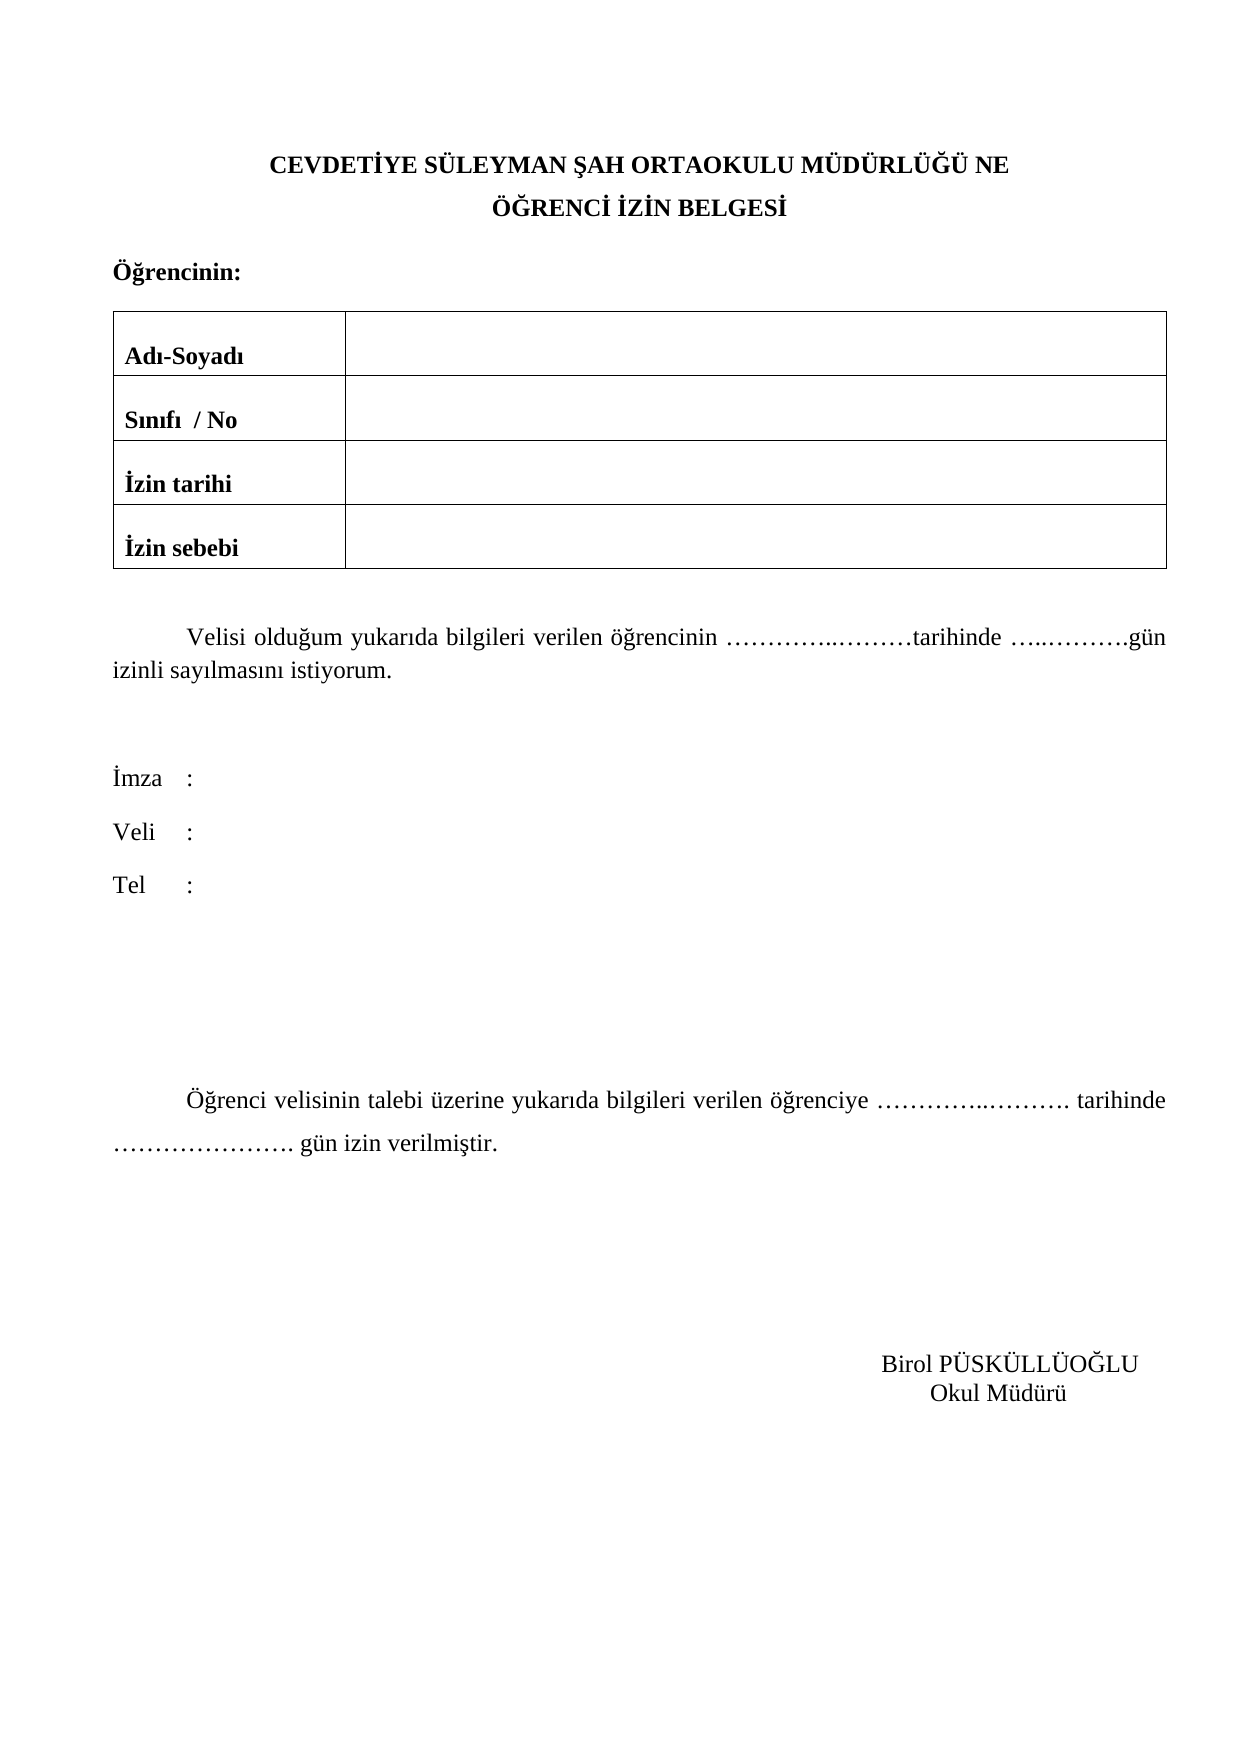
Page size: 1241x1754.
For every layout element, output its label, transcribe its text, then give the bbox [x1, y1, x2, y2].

table_header Adı-Soyadı [114, 312, 345, 375]
text Birol PÜSKÜLLÜOĞLU [112, 1349, 1167, 1378]
text Okul Müdürü [112, 1378, 1167, 1407]
text Tel : [112, 871, 1167, 899]
text Velisi olduğum yukarıda bilgileri verilen öğrencinin …………..………tarihinde …..……….gün izinli sayılmasını istiyorum. [112, 622, 1167, 684]
text CEVDETİYE SÜLEYMAN ŞAH ORTAOKULU MÜDÜRLÜĞÜ NE [112, 150, 1167, 179]
text Öğrencinin: [112, 257, 1167, 286]
table_cell [346, 505, 1166, 568]
table_cell [346, 441, 1166, 504]
text İmza : [112, 763, 1167, 792]
table_cell İzin tarihi [114, 441, 345, 504]
text Öğrenci velisinin talebi üzerine yukarıda bilgileri verilen öğrenciye …………..………. tarihinde …………………. gün izin verilmiştir. [112, 1085, 1167, 1157]
table_header [346, 312, 1166, 375]
table_cell İzin sebebi [114, 505, 345, 568]
table_cell Sınıfı / No [114, 376, 345, 439]
text Veli : [112, 817, 1167, 846]
table_cell [346, 376, 1166, 439]
text ÖĞRENCİ İZİN BELGESİ [112, 193, 1167, 222]
